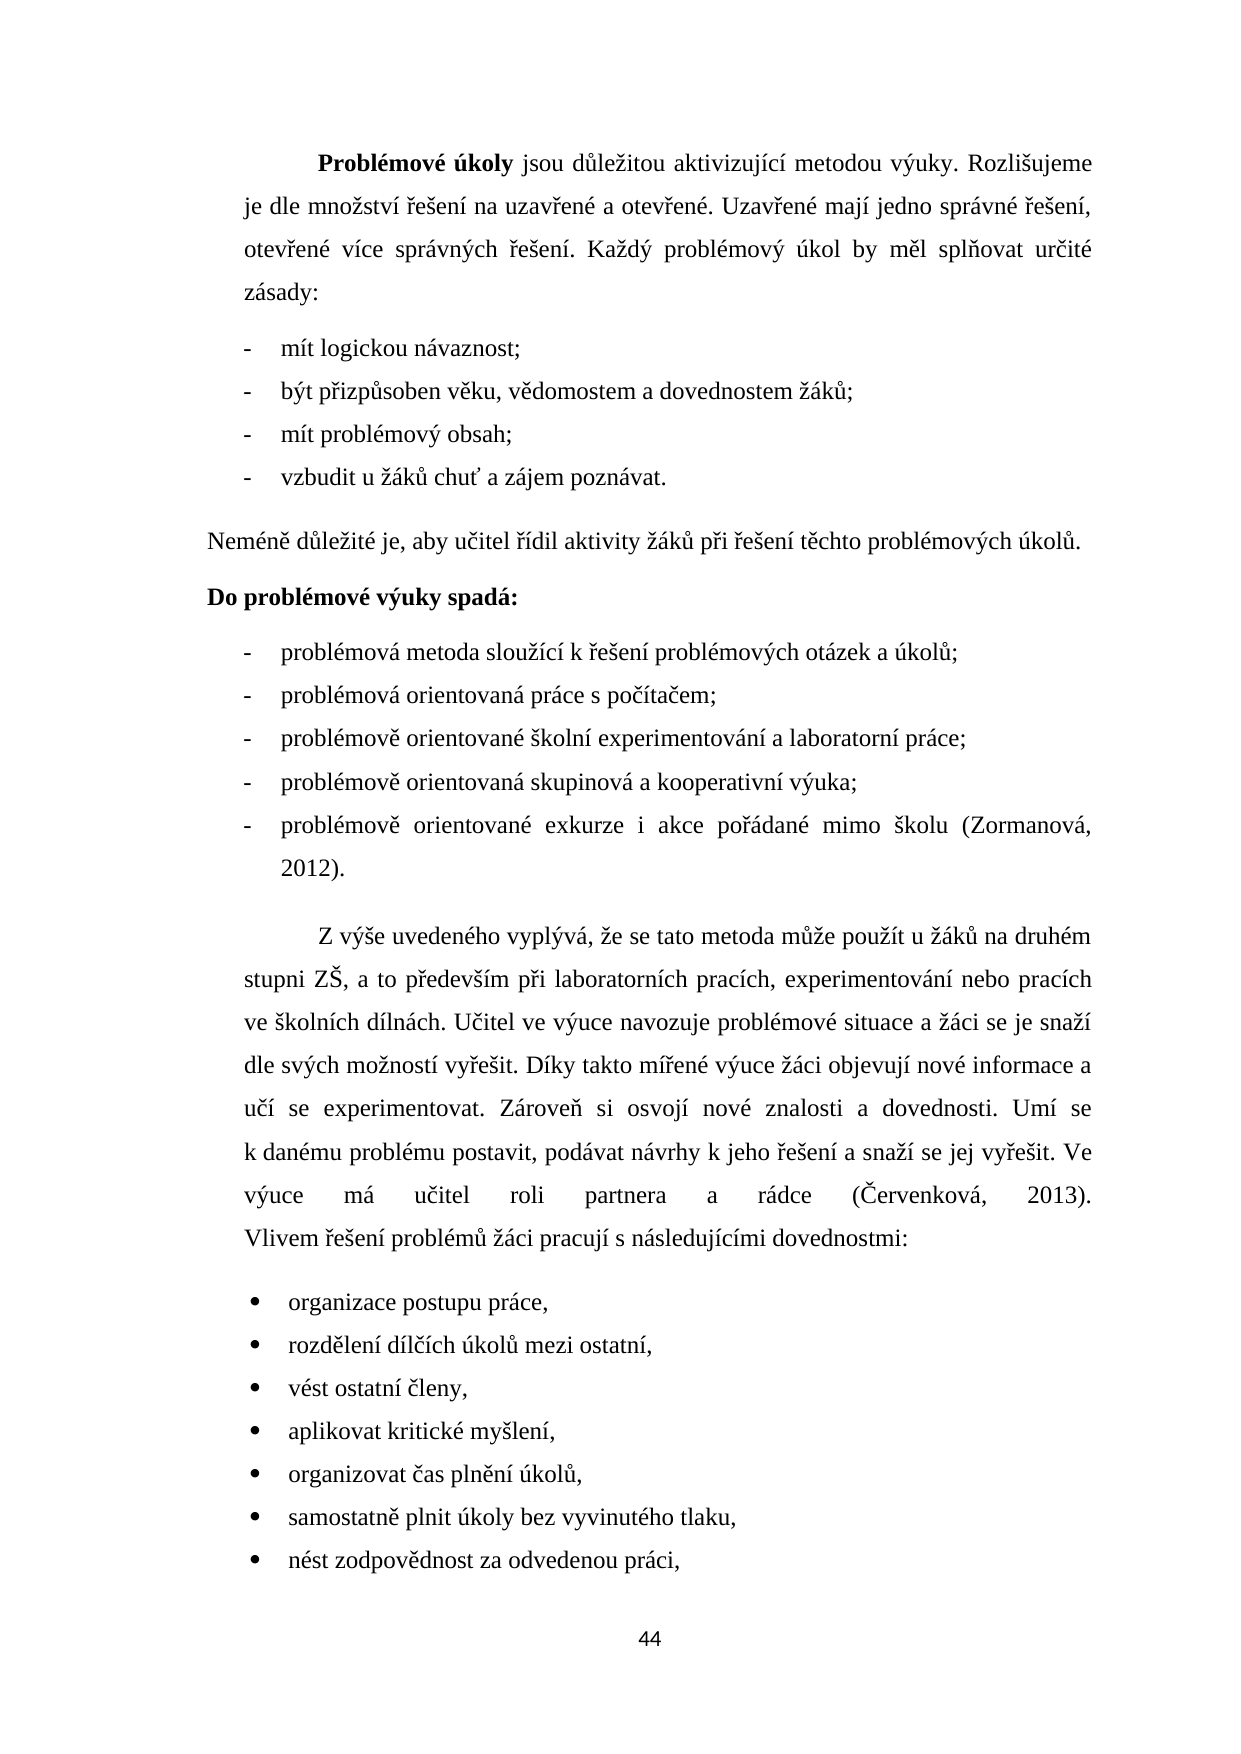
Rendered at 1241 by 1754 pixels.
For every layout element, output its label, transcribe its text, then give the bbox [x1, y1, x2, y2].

list organizace postupu práce, [251, 1287, 1092, 1316]
text Neméně důležité je, aby učitel řídil aktivity žáků při řešení těchto problémových úkolů. [207, 526, 1092, 555]
list problémová orientovaná práce s počítačem; [243, 680, 1092, 709]
text Problémové úkoly jsou důležitou aktivizující metodou výuky. Rozlišujeme je dle množství řešení na uzavřené a otevřené. Uzavřené mají jedno správné řešení, otevřené více správných řešení. Každý problémový úkol by měl splňovat určité zásady: [244, 148, 1092, 306]
list problémově orientovaná skupinová a kooperativní výuka; [243, 767, 1092, 795]
list problémově orientované exkurze i akce pořádané mimo školu (Zormanová, 2012). [243, 810, 1092, 882]
list aplikovat kritické myšlení, [251, 1416, 1092, 1445]
list mít logickou návaznost; [243, 333, 1092, 361]
list být přizpůsoben věku, vědomostem a dovednostem žáků; [243, 376, 1092, 404]
list mít problémový obsah; [243, 419, 1092, 448]
list organizovat čas plnění úkolů, [251, 1459, 1092, 1488]
list samostatně plnit úkoly bez vyvinutého tlaku, [251, 1502, 1092, 1531]
list rozdělení dílčích úkolů mezi ostatní, [251, 1330, 1092, 1359]
text Do problémové výuky spadá: [207, 582, 1092, 610]
list nést zodpovědnost za odvedenou práci, [251, 1546, 1092, 1574]
list vést ostatní členy, [251, 1373, 1092, 1402]
list problémově orientované školní experimentování a laboratorní práce; [243, 723, 1092, 752]
text Z výše uvedeného vyplývá, že se tato metoda může použít u žáků na druhém stupni ZŠ, a to především při laboratorních pracích, experimentování nebo pracích ve školních dílnách. Učitel ve výuce navozuje problémové situace a žáci se je snaží dle svých možností vyřešit. Díky takto mířené výuce žáci objevují nové informace a učí se experimentovat. Zároveň si osvojí nové znalosti a dovednosti. Umí se k danému problému postavit, podávat návrhy k jeho řešení a snaží se jej vyřešit. Ve výuce má učitel roli partnera a rádce (Červenková, 2013). Vlivem řešení problémů žáci pracují s následujícími dovednostmi: [244, 921, 1092, 1252]
list vzbudit u žáků chuť a zájem poznávat. [243, 462, 1092, 491]
list problémová metoda sloužící k řešení problémových otázek a úkolů; [243, 637, 1092, 666]
